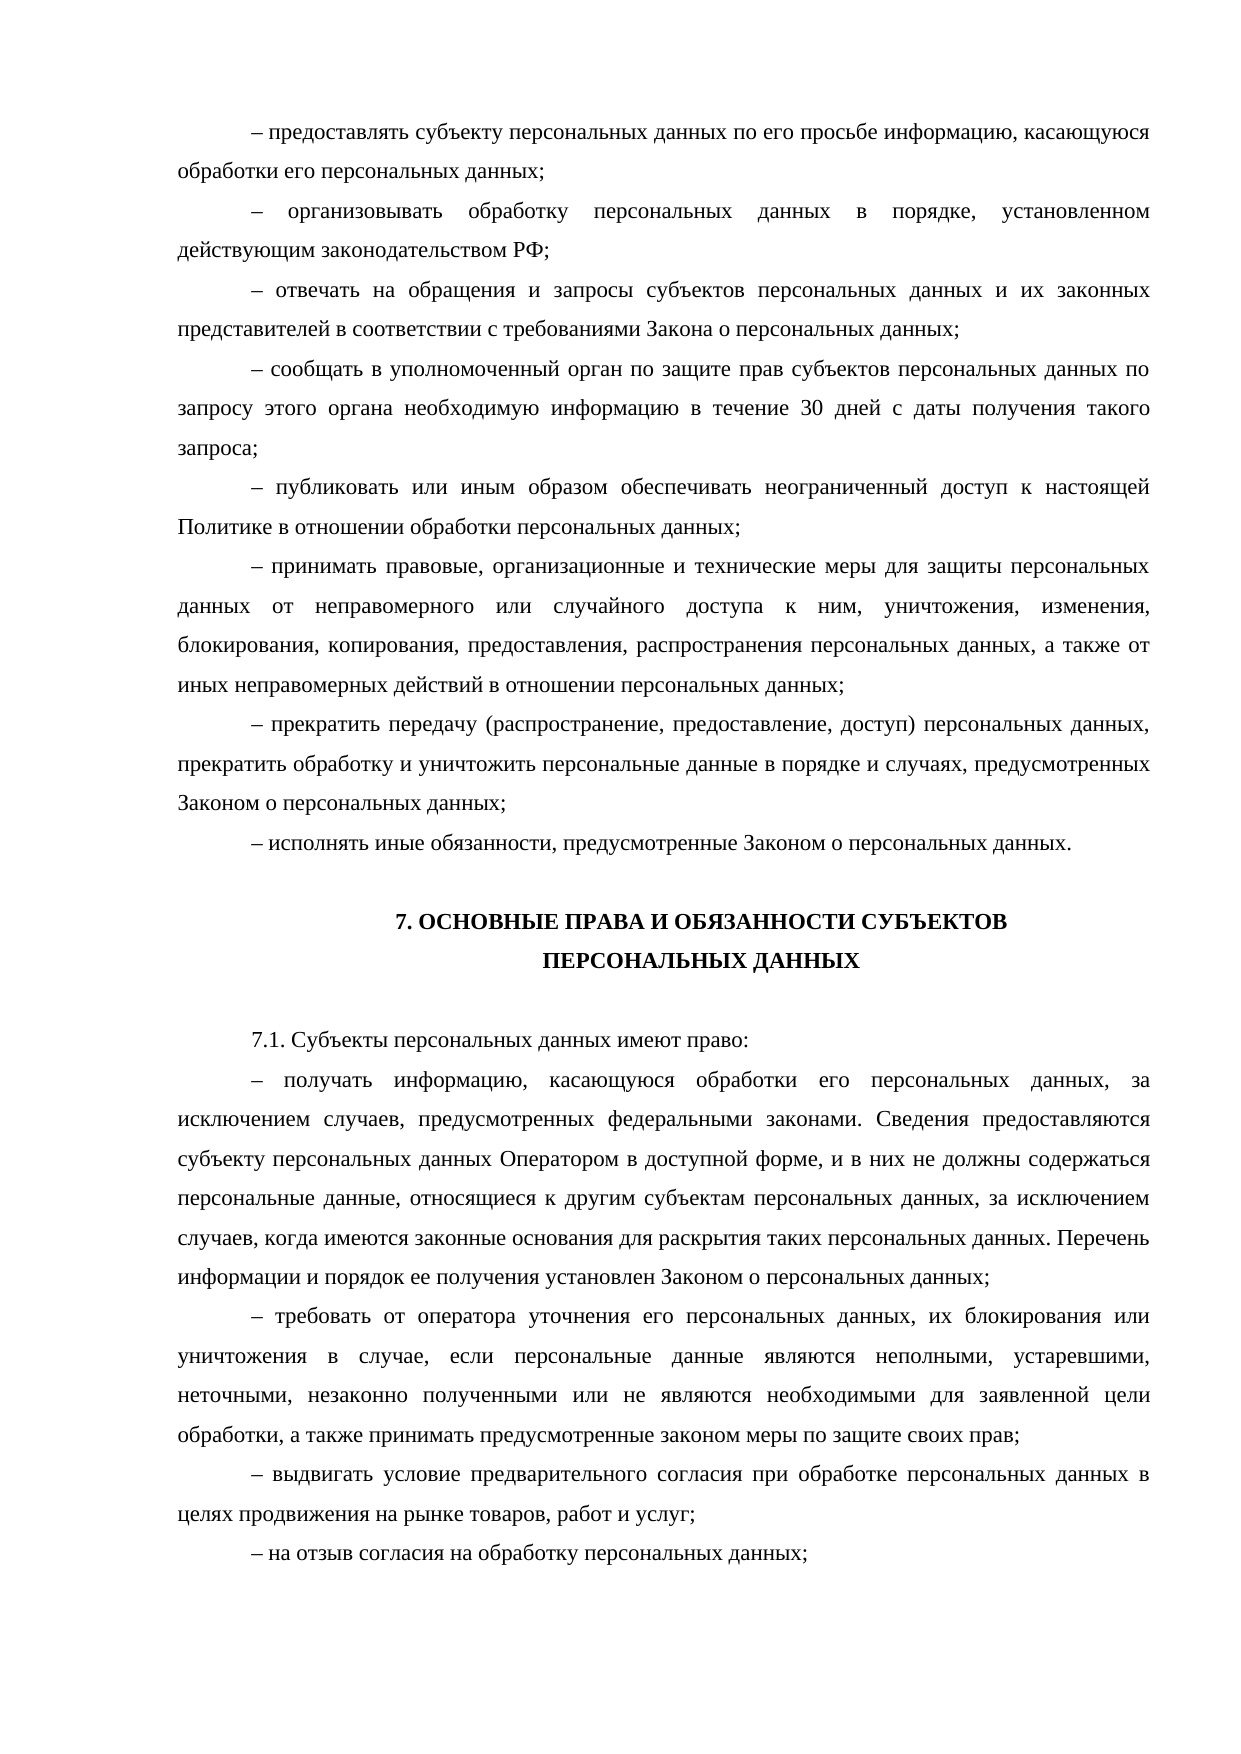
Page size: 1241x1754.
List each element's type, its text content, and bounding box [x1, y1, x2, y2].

text – публиковать или иным образом обеспечивать неограниченный доступ к настоящей Политике в отношении обработки персональных данных; [177, 473, 1152, 539]
text – исполнять иные обязанности, предусмотренные Законом о персональных данных. [177, 829, 1152, 855]
text 7.1. Субъекты персональных данных имеют право: [177, 1026, 1152, 1052]
text – на отзыв согласия на обработку персональных данных; [177, 1539, 1152, 1566]
text – выдвигать условие предварительного согласия при обработке персональных данных в целях продвижения на рынке товаров, работ и услуг; [177, 1460, 1152, 1526]
text ПЕРСОНАЛЬНЫХ ДАННЫХ [177, 947, 1152, 973]
text – получать информацию, касающуюся обработки его персональных данных, за исключением случаев, предусмотренных федеральными законами. Сведения предоставляются субъекту персональных данных Оператором в доступной форме, и в них не должны содержаться персональные данные, относящиеся к другим субъектам персональных данных, за исключением случаев, когда имеются законные основания для раскрытия таких персональных данных. Перечень информации и порядок ее получения установлен Законом о персональных данных; [177, 1066, 1152, 1289]
text – сообщать в уполномоченный орган по защите прав субъектов персональных данных по запросу этого органа необходимую информацию в течение 30 дней с даты получения такого запроса; [177, 355, 1152, 460]
text – требовать от оператора уточнения его персональных данных, их блокирования или уничтожения в случае, если персональные данные являются неполными, устаревшими, неточными, незаконно полученными или не являются необходимыми для заявленной цели обработки, а также принимать предусмотренные законом меры по защите своих прав; [177, 1302, 1152, 1447]
text 7. ОСНОВНЫЕ ПРАВА И ОБЯЗАННОСТИ СУБЪЕКТОВ [177, 908, 1152, 934]
text – принимать правовые, организационные и технические меры для защиты персональных данных от неправомерного или случайного доступа к ним, уничтожения, изменения, блокирования, копирования, предоставления, распространения персональных данных, а также от иных неправомерных действий в отношении персональных данных; [177, 552, 1152, 697]
text – отвечать на обращения и запросы субъектов персональных данных и их законных представителей в соответствии с требованиями Закона о персональных данных; [177, 276, 1152, 342]
text – организовывать обработку персональных данных в порядке, установленном действующим законодательством РФ; [177, 197, 1152, 263]
text – предоставлять субъекту персональных данных по его просьбе информацию, касающуюся обработки его персональных данных; [177, 118, 1152, 184]
text – прекратить передачу (распространение, предоставление, доступ) персональных данных, прекратить обработку и уничтожить персональные данные в порядке и случаях, предусмотренных Законом о персональных данных; [177, 710, 1152, 816]
